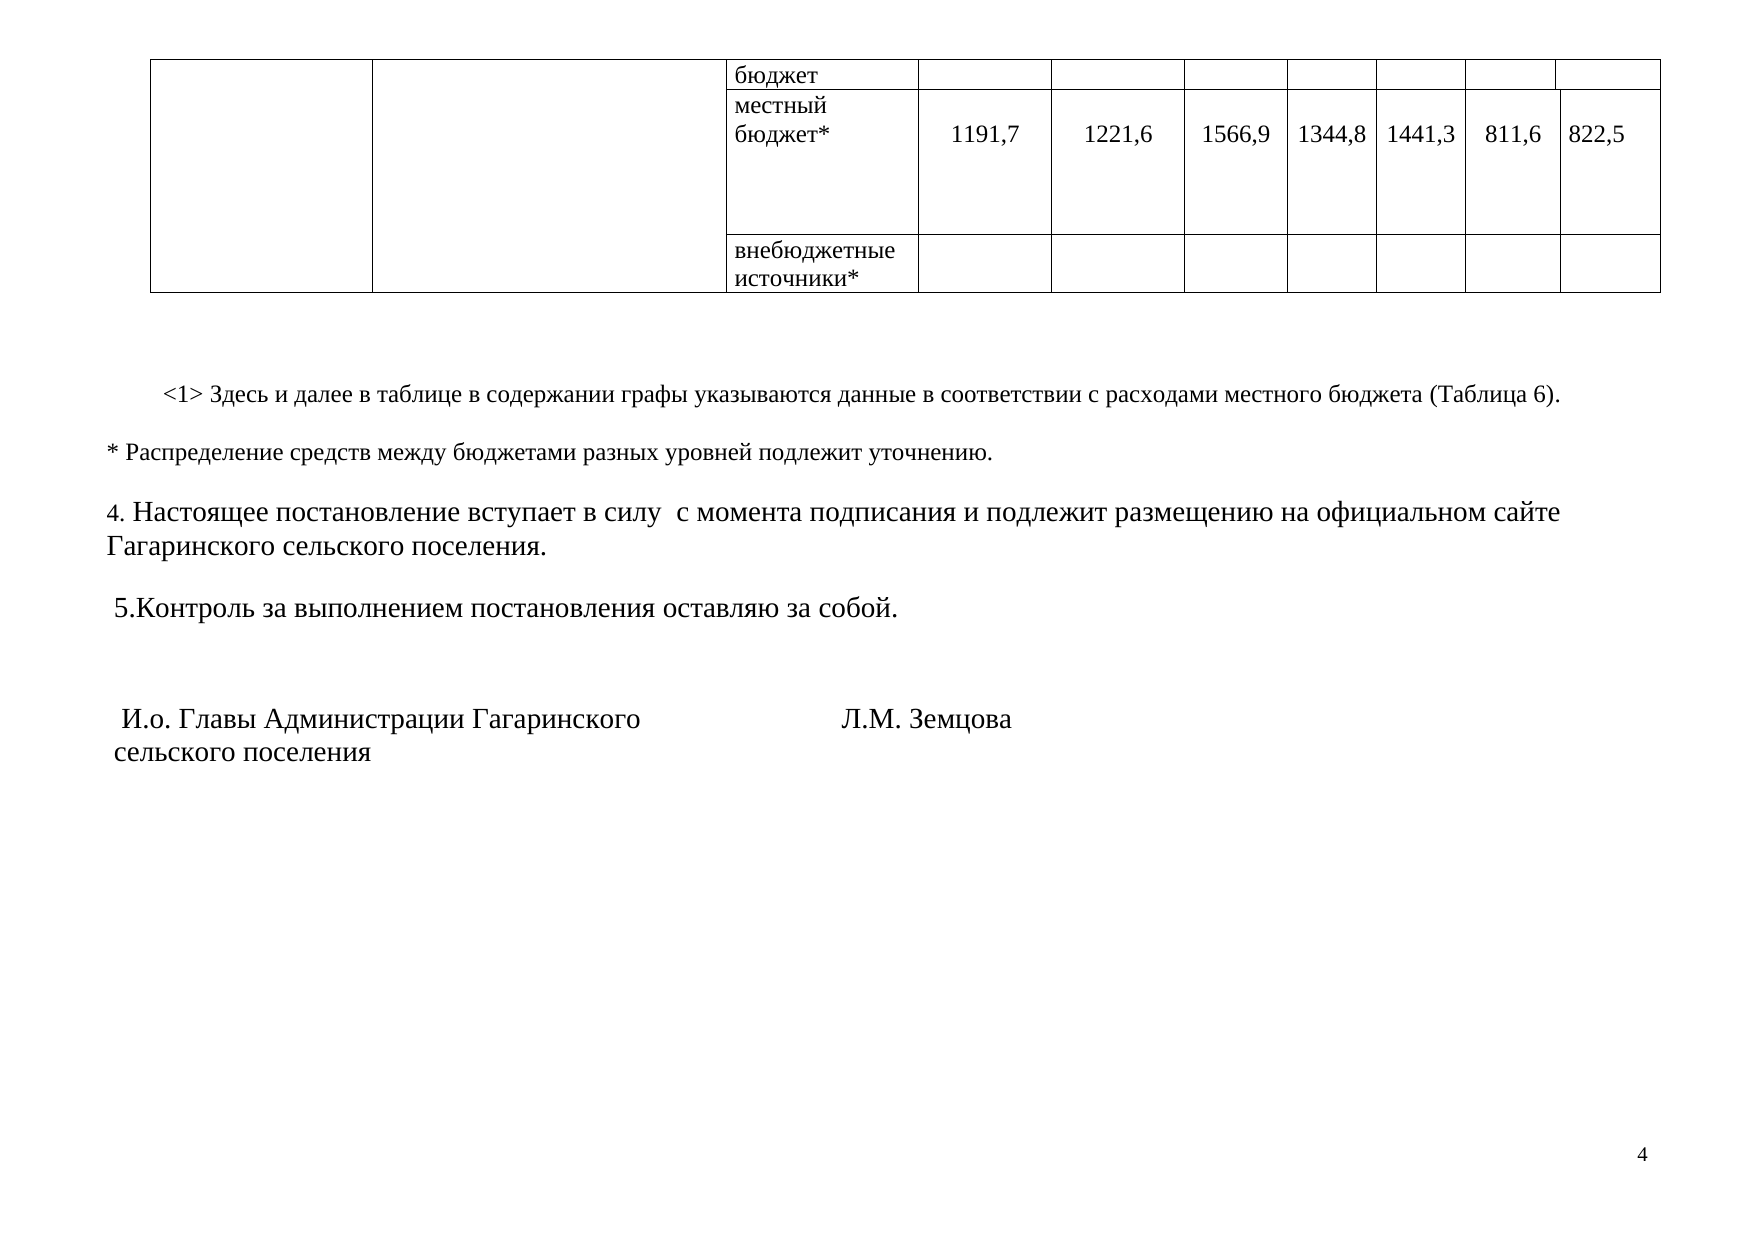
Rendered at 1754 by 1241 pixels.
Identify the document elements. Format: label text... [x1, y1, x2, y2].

table_cell [1052, 235, 1184, 292]
table_cell [1377, 60, 1465, 89]
table_cell [919, 235, 1051, 292]
text * Распределение средств между бюджетами разных уровней подлежит уточнению. [106, 437, 1648, 466]
table_cell 811,6 [1466, 90, 1560, 234]
text 5.Контроль за выполнением постановления оставляю за собой. [106, 590, 1648, 624]
table_cell [1185, 235, 1287, 292]
table_cell 1441,3 [1377, 90, 1465, 234]
table_header И.о. Главы Администрации Гагаринского сельского поселения [95, 701, 830, 768]
table_cell [1288, 60, 1376, 89]
table_cell [1466, 235, 1560, 292]
table_cell [1288, 235, 1376, 292]
table_cell 822,5 [1561, 90, 1660, 234]
table_cell федеральный бюджет [727, 60, 918, 89]
table_cell 1191,7 [919, 90, 1051, 234]
text 4. Настоящее постановление вступает в силу с момента подписания и подлежит размещению на официальном сайте Гагаринского сельского поселения. [106, 494, 1648, 562]
table_cell [1377, 235, 1465, 292]
table_cell 1566,9 [1185, 90, 1287, 234]
text <1> Здесь и далее в таблице в содержании графы указываются данные в соответствии с расходами местного бюджета (Таблица 6). [163, 379, 1648, 408]
table_cell 1221,6 [1052, 90, 1184, 234]
table_cell [1556, 60, 1660, 89]
table_cell 1344,8 [1288, 90, 1376, 234]
table_cell внебюджетные источники* [727, 235, 918, 292]
table_cell [919, 60, 1051, 89]
table_header Л.М. Земцова [830, 701, 1140, 768]
table_cell [1466, 60, 1555, 89]
table_cell [1561, 235, 1660, 292]
table_cell [1185, 60, 1287, 89]
table_cell местный бюджет* [727, 90, 918, 234]
table_cell [1052, 60, 1184, 89]
